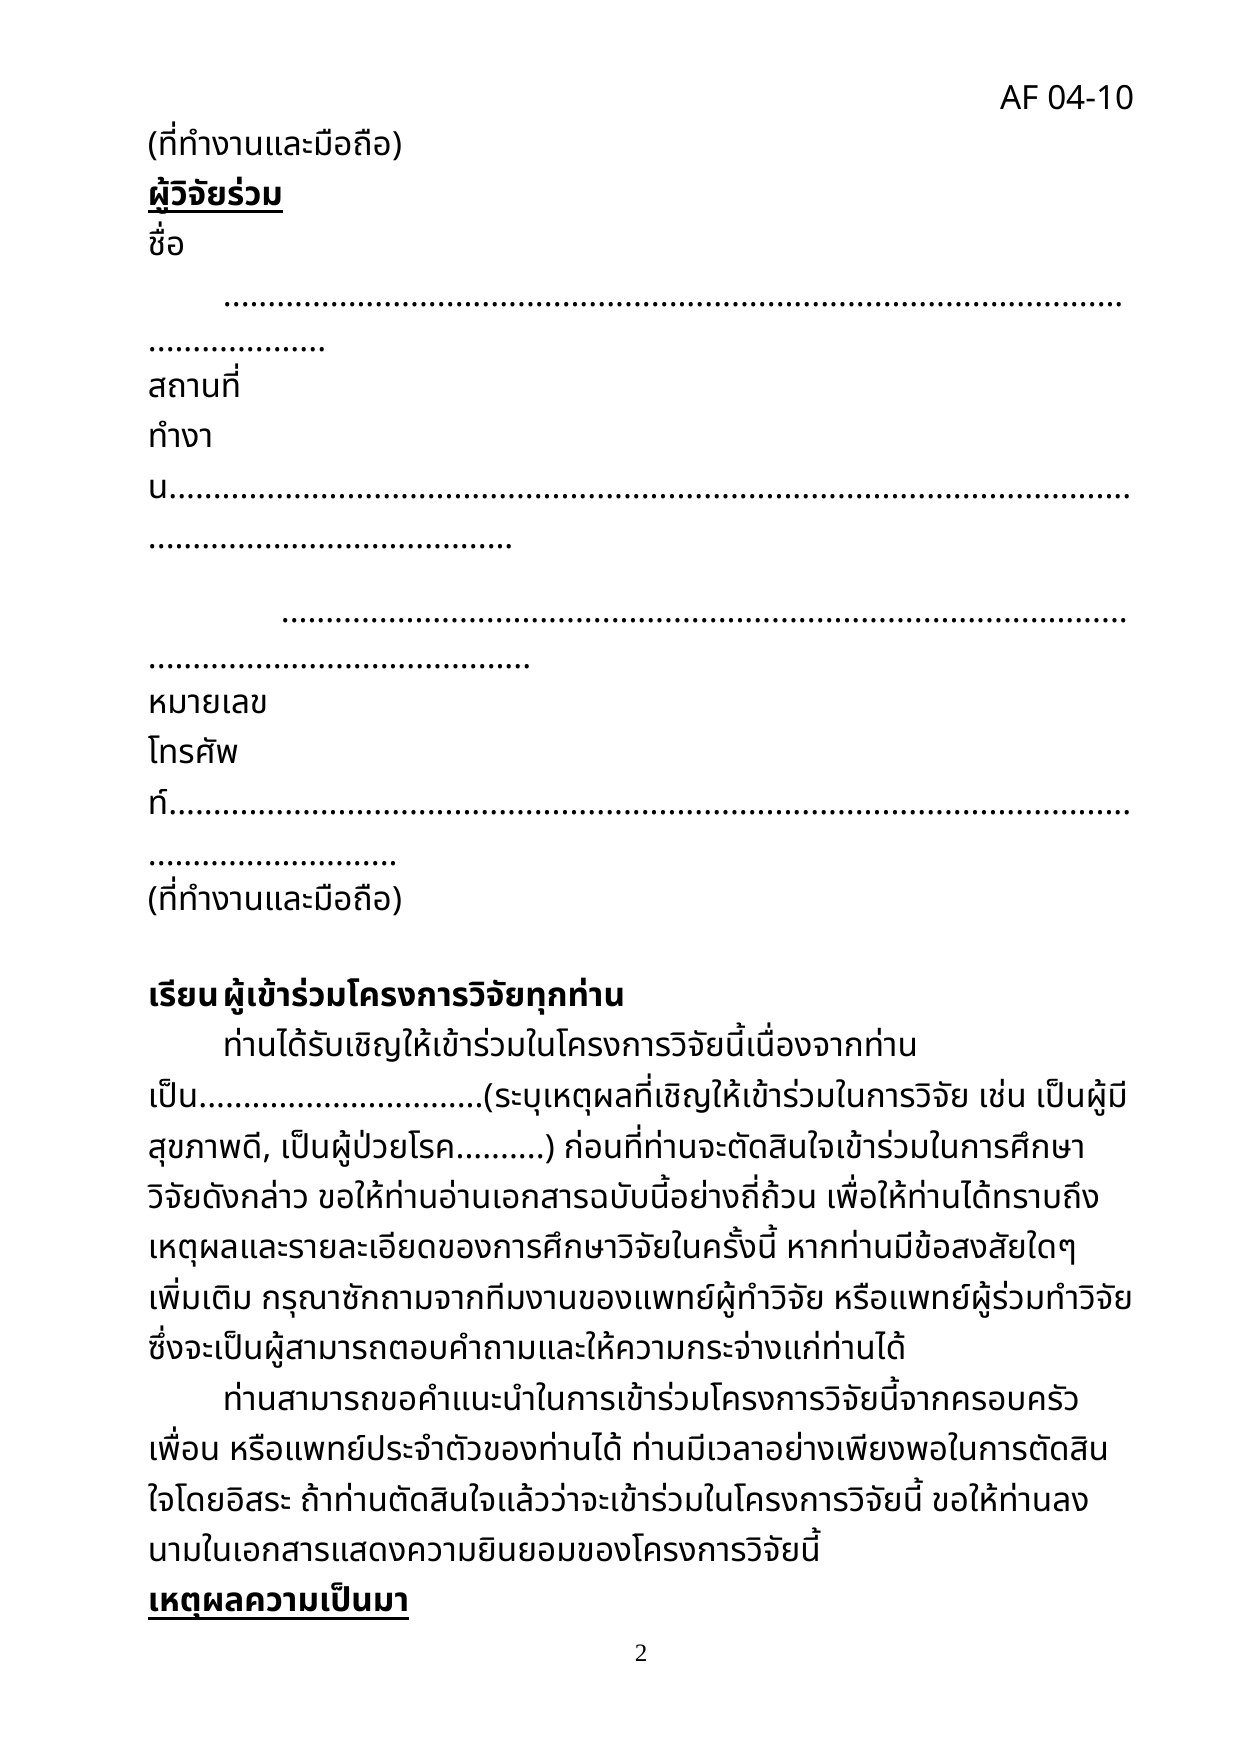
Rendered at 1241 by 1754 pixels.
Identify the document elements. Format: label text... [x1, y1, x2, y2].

text (ที่ทำงานและมือถือ) [148, 119, 1134, 170]
text เหตุผลความเป็นมา [148, 1576, 1134, 1627]
text หมายเลขโทรศัพท์........................................................................................................................................ [148, 678, 1134, 875]
text ชื่อ ......................................................................................................................... [148, 220, 1134, 362]
text .......................................................................................................................................... [148, 558, 1134, 678]
text ท่านสามารถขอคำแนะนำในการเข้าร่วมโครงการวิจัยนี้จากครอบครัว เพื่อน หรือแพทย์ประจำตัวของท่านได้ ท่านมีเวลาอย่างเพียงพอในการตัดสินใจโดยอิสระ ถ้าท่านตัดสินใจแล้วว่าจะเข้าร่วมในโครงการวิจัยนี้ ขอให้ท่านลงนามในเอกสารแสดงความยินยอมของโครงการวิจัยนี้ [148, 1375, 1134, 1576]
text เรียน ผู้เข้าร่วมโครงการวิจัยทุกท่าน [148, 971, 1134, 1021]
text ท่านได้รับเชิญให้เข้าร่วมในโครงการวิจัยนี้เนื่องจากท่านเป็น................................(ระบุเหตุผลที่เชิญให้เข้าร่วมในการวิจัย เช่น เป็นผู้มีสุขภาพดี, เป็นผู้ป่วยโรค..........) ก่อนที่ท่านจะตัดสินใจเข้าร่วมในการศึกษาวิจัยดังกล่าว ขอให้ท่านอ่านเอกสารฉบับนี้อย่างถี่ถ้วน เพื่อให้ท่านได้ทราบถึงเหตุผลและรายละเอียดของการศึกษาวิจัยในครั้งนี้ หากท่านมีข้อสงสัยใดๆ เพิ่มเติม กรุณาซักถามจากทีมงานของแพทย์ผู้ทำวิจัย หรือแพทย์ผู้ร่วมทำวิจัยซึ่งจะเป็นผู้สามารถตอบคำถามและให้ความกระจ่างแก่ท่านได้ [148, 1021, 1134, 1375]
text ผู้วิจัยร่วม [148, 170, 1134, 220]
text (ที่ทำงานและมือถือ) [148, 875, 1134, 926]
